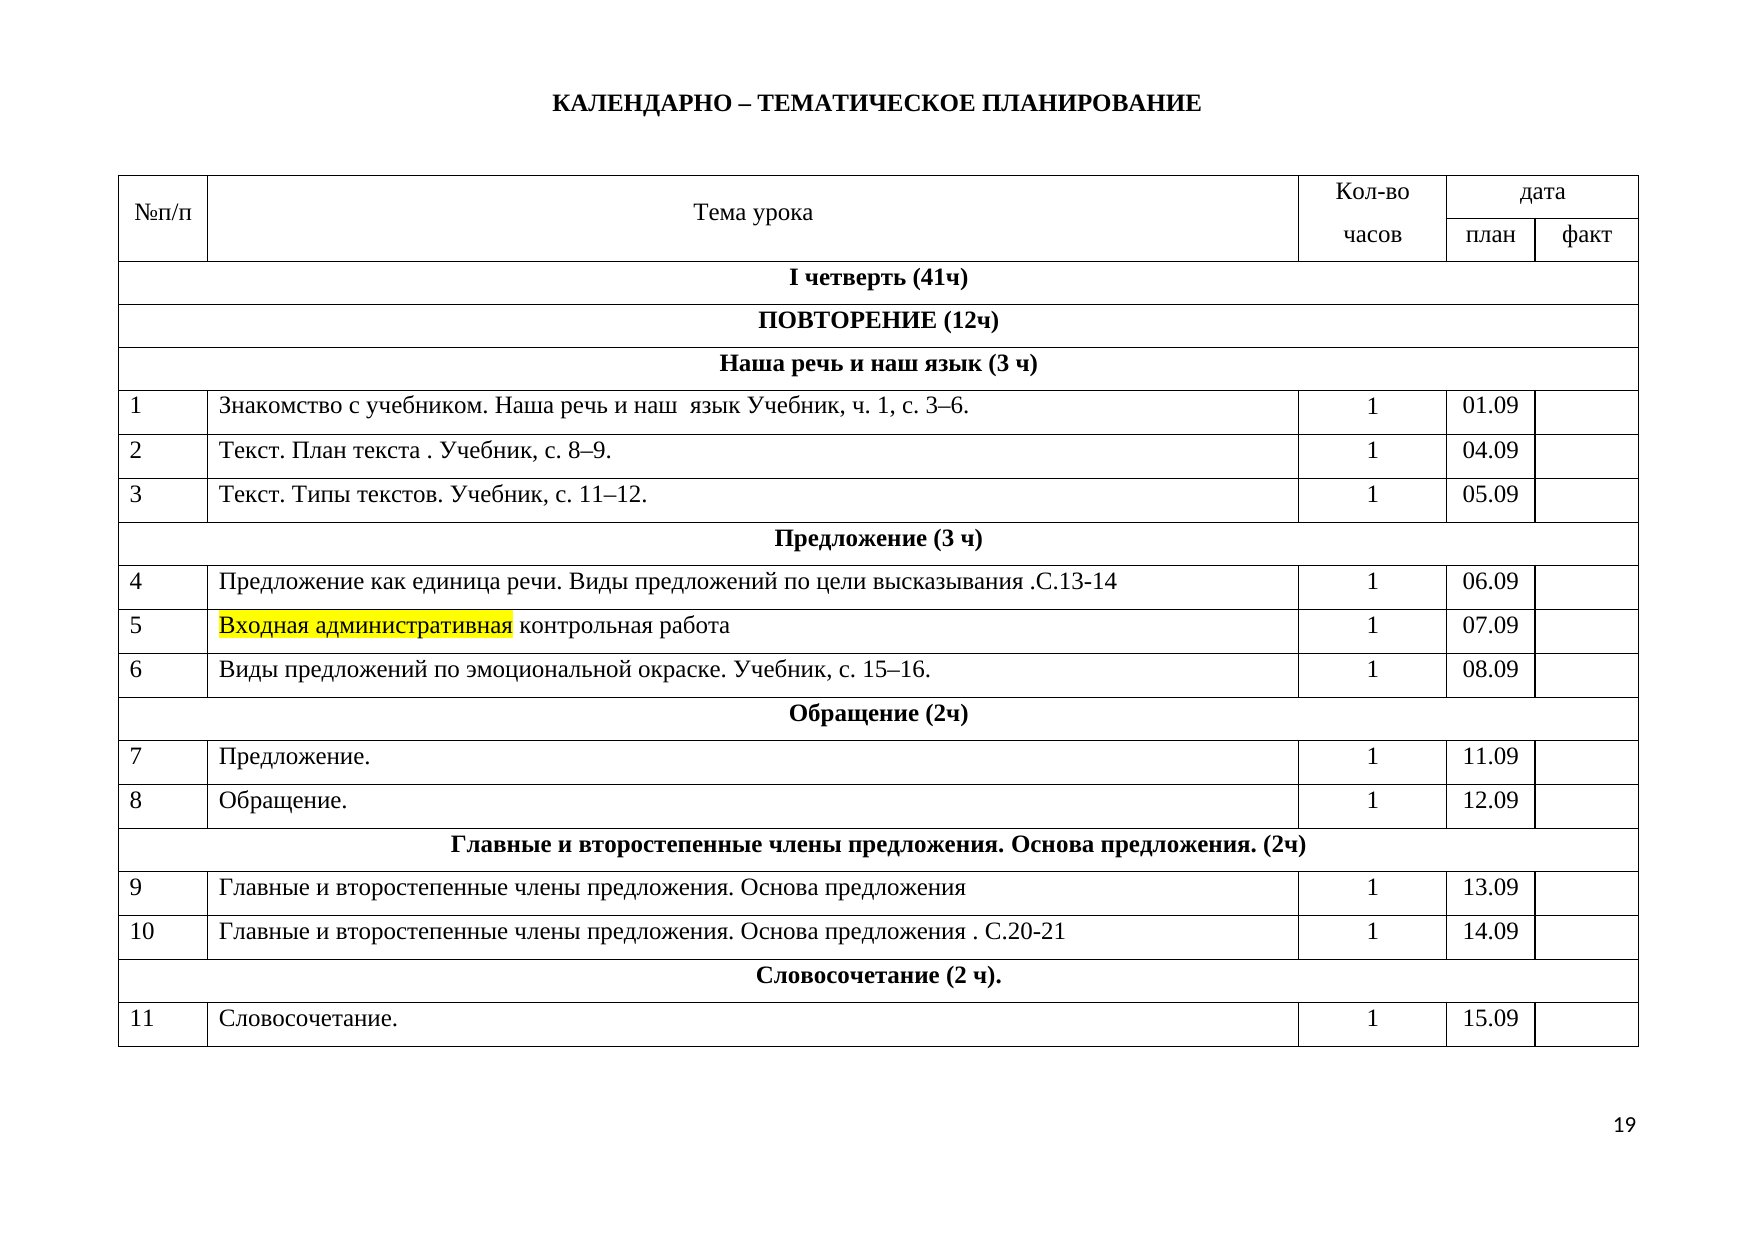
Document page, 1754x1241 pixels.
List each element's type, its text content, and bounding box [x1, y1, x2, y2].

table_cell Главные и второстепенные члены предложения. Основа предложения . С.20-21 [208, 916, 1298, 959]
table_cell Словосочетание (2 ч). [119, 960, 1638, 1002]
table_cell [1536, 435, 1638, 478]
table_cell 12.09 [1447, 785, 1534, 828]
table_cell 1 [1299, 916, 1446, 959]
table_cell [1536, 566, 1638, 609]
table_cell Словосочетание. [208, 1003, 1298, 1046]
table_cell Наша речь и наш язык (3 ч) [119, 348, 1638, 389]
table_cell 1 [1299, 479, 1446, 522]
table_cell 11.09 [1447, 741, 1534, 784]
table_cell Предложение как единица речи. Виды предложений по цели высказывания .С.13-14 [208, 566, 1298, 609]
table_cell Знакомство с учебником. Наша речь и наш язык Учебник, ч. 1, с. 3–6. [208, 391, 1298, 434]
table_cell Текст. План текста . Учебник, с. 8–9. [208, 435, 1298, 478]
table_cell 11 [119, 1003, 207, 1046]
table_cell 8 [119, 785, 207, 828]
table_header Тема урока [208, 176, 1298, 261]
table_header №п/п [119, 176, 207, 261]
table_cell Главные и второстепенные члены предложения. Основа предложения [208, 872, 1298, 915]
table_cell I четверть (41ч) [119, 262, 1638, 304]
table_header Кол-во часов [1299, 176, 1446, 261]
table_cell [1536, 785, 1638, 828]
table_cell [1536, 872, 1638, 915]
table_cell 05.09 [1447, 479, 1534, 522]
text КАЛЕНДАРНО – ТЕМАТИЧЕСКОЕ ПЛАНИРОВАНИЕ [118, 88, 1636, 117]
table_cell [1536, 479, 1638, 522]
table_cell 1 [1299, 1003, 1446, 1046]
table_cell 9 [119, 872, 207, 915]
table_cell [1536, 741, 1638, 784]
table_cell 5 [119, 610, 207, 653]
table_cell 7 [119, 741, 207, 784]
table_cell 1 [1299, 741, 1446, 784]
table_cell 3 [119, 479, 207, 522]
table_cell 1 [119, 391, 207, 434]
table_cell 1 [1299, 785, 1446, 828]
table_cell факт [1536, 219, 1638, 261]
table_cell Обращение. [208, 785, 1298, 828]
table_cell 1 [1299, 872, 1446, 915]
table_cell 1 [1299, 566, 1446, 609]
table_cell 1 [1299, 654, 1446, 697]
table_cell [1536, 916, 1638, 959]
table_cell Виды предложений по эмоциональной окраске. Учебник, с. 15–16. [208, 654, 1298, 697]
table_cell Обращение (2ч) [119, 698, 1638, 740]
table_cell 15.09 [1447, 1003, 1534, 1046]
table_cell [1536, 654, 1638, 697]
table_cell 13.09 [1447, 872, 1534, 915]
table_cell 6 [119, 654, 207, 697]
table_cell Главные и второстепенные члены предложения. Основа предложения. (2ч) [119, 829, 1638, 871]
table_cell 1 [1299, 391, 1446, 434]
table_cell 4 [119, 566, 207, 609]
table_header дата [1447, 176, 1638, 218]
table_cell [1536, 391, 1638, 434]
table_cell план [1447, 219, 1534, 261]
table_cell [1536, 610, 1638, 653]
table_cell 1 [1299, 435, 1446, 478]
table_cell 2 [119, 435, 207, 478]
table_cell [1536, 1003, 1638, 1046]
table_cell ПОВТОРЕНИЕ (12ч) [119, 305, 1638, 347]
table_cell 10 [119, 916, 207, 959]
table_cell 04.09 [1447, 435, 1534, 478]
table_cell Предложение. [208, 741, 1298, 784]
table_cell Текст. Типы текстов. Учебник, с. 11–12. [208, 479, 1298, 522]
table_cell 06.09 [1447, 566, 1534, 609]
table_cell 07.09 [1447, 610, 1534, 653]
table_cell 1 [1299, 610, 1446, 653]
table_cell 01.09 [1447, 391, 1534, 434]
table_cell Входная административная контрольная работа [208, 610, 1298, 653]
table_cell 08.09 [1447, 654, 1534, 697]
table_cell 14.09 [1447, 916, 1534, 959]
table_cell Предложение (3 ч) [119, 523, 1638, 565]
